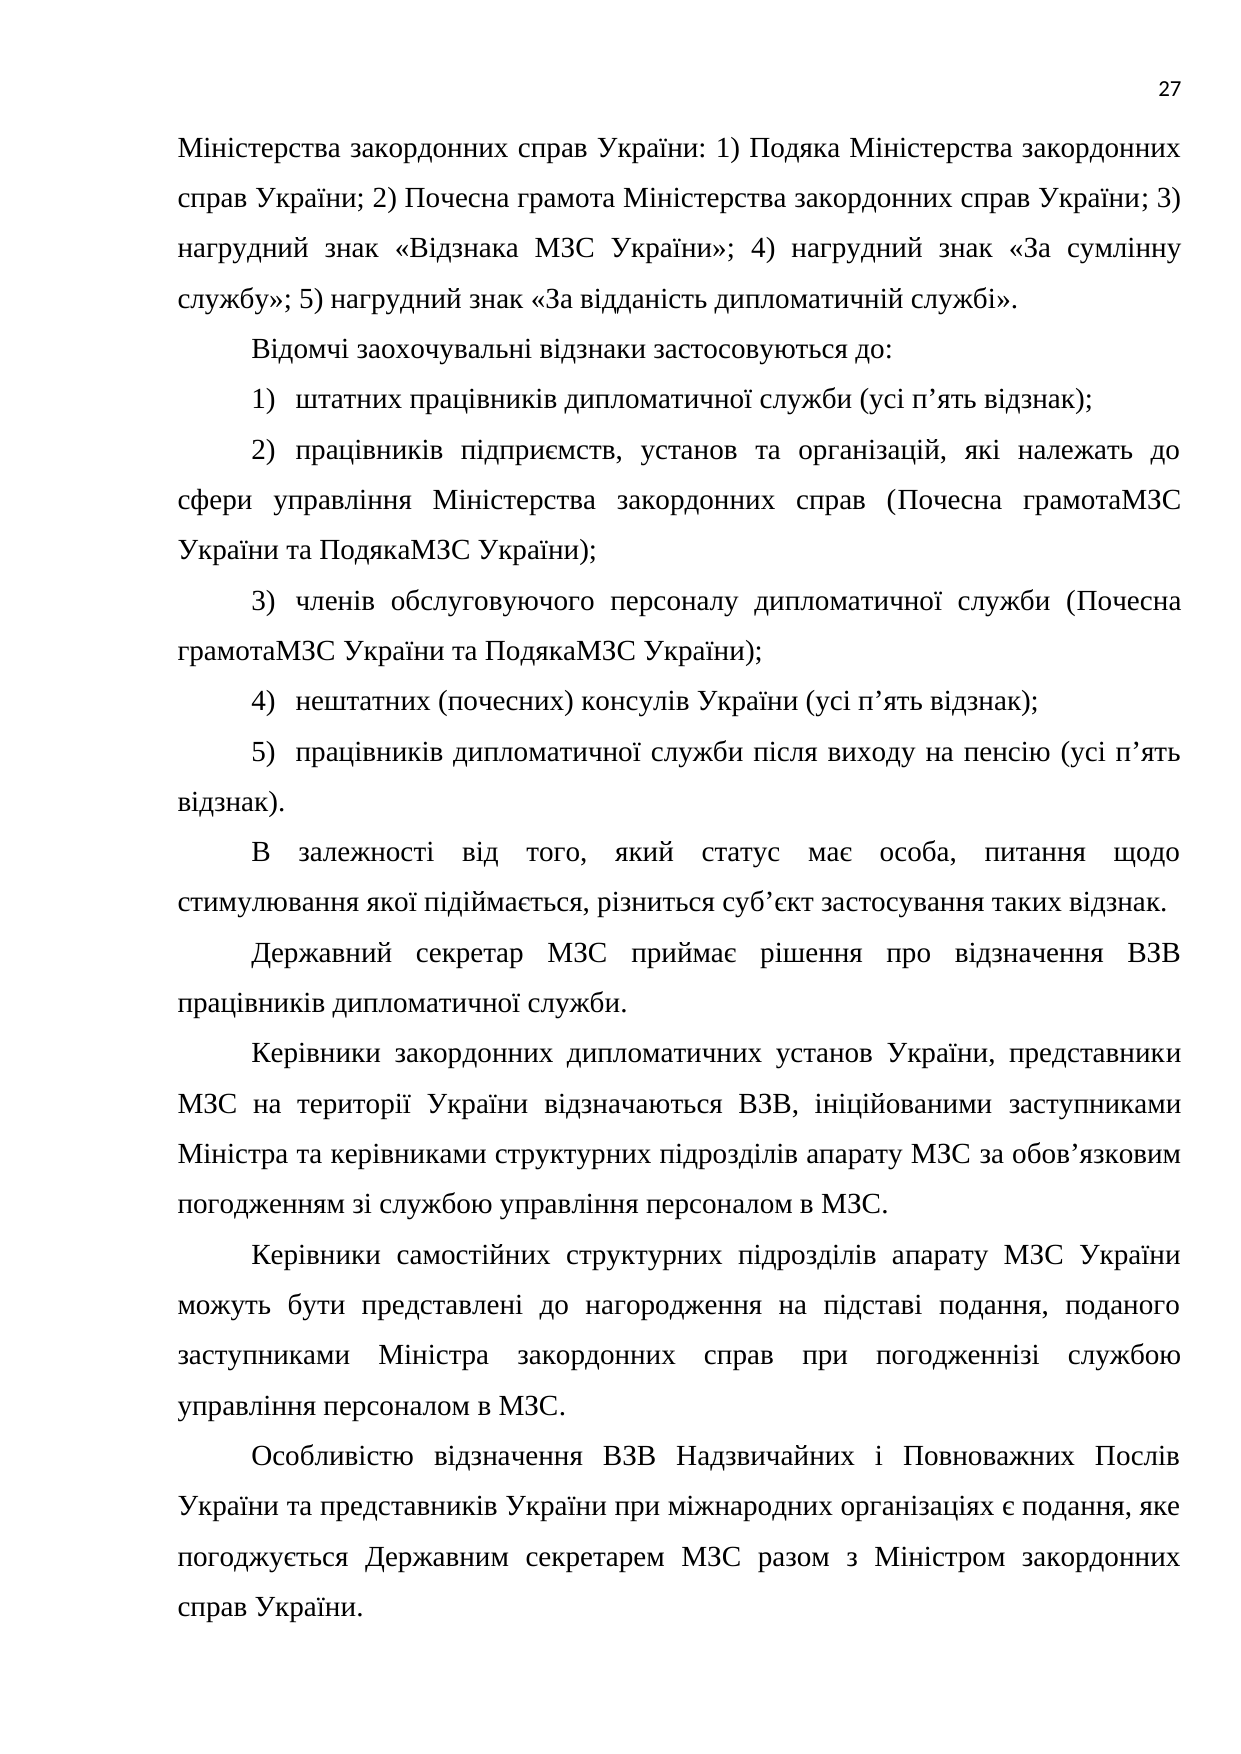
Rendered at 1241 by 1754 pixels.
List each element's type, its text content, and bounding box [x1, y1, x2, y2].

list нештатних (почесних) консулів України (усі п’ять відзнак); [177, 683, 1181, 717]
text Державний секретар МЗС приймає рішення про відзначення ВЗВ працівників дипломатичної служби. [177, 935, 1181, 1019]
text В залежності від того, який статус має особа, питання щодо стимулювання якої підіймається, різниться суб’єкт застосування таких відзнак. [177, 834, 1181, 918]
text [177, 130, 1181, 314]
list штатних працівників дипломатичної служби (усі п’ять відзнак); [177, 381, 1181, 415]
list членів обслуговуючого персоналу дипломатичної служби (Почесна грамотаМЗС України та ПодякаМЗС України); [177, 583, 1181, 667]
text Керівники самостійних структурних підрозділів апарату МЗС України можуть бути представлені до нагородження на підставі подання, поданого заступниками Міністра закордонних справ при погодженнізі службою управління персоналом в МЗС. [177, 1237, 1181, 1421]
list працівників дипломатичної служби після виходу на пенсію (усі п’ять відзнак). [177, 734, 1181, 817]
list працівників підприємств, установ та організацій, які належать до сфери управління Міністерства закордонних справ (Почесна грамотаМЗС України та ПодякаМЗС України); [177, 432, 1181, 566]
text Особливістю відзначення ВЗВ Надзвичайних і Повноважних Послів України та представників України при міжнародних організаціях є подання, яке погоджується Державним секретарем МЗС разом з Міністром закордонних справ України. [177, 1438, 1181, 1622]
text Керівники закордонних дипломатичних установ України, представники МЗС на території України відзначаються ВЗВ, ініційованими заступниками Міністра та керівниками структурних підрозділів апарату МЗС за обов’язковим погодженням зі службою управління персоналом в МЗС. [177, 1036, 1181, 1220]
text Відомчі заохочувальні відзнаки застосовуються до: [177, 331, 1181, 365]
